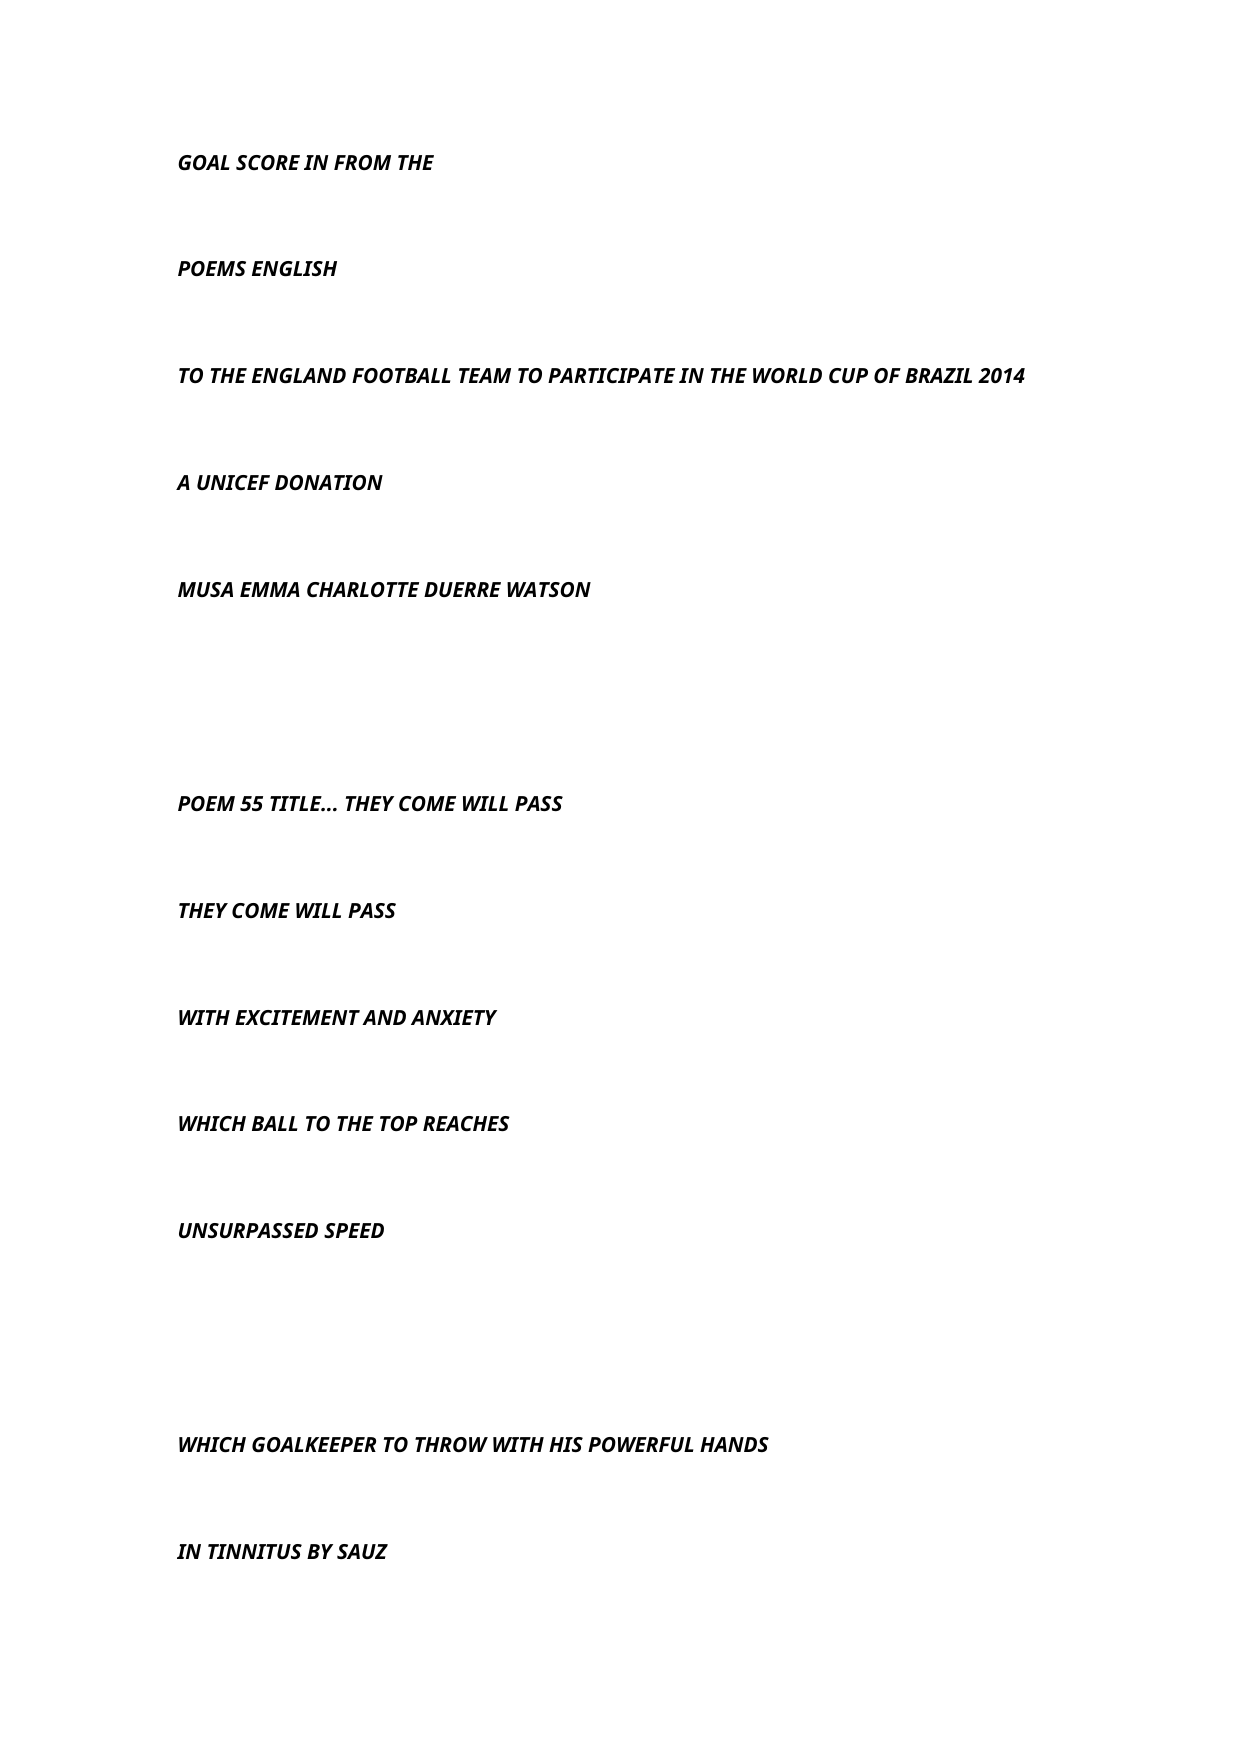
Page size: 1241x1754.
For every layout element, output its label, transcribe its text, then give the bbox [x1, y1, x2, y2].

text THEY COME WILL PASS [177, 896, 1063, 924]
text GOAL SCORE IN FROM THE [177, 148, 1063, 176]
text A UNICEF DONATION [177, 468, 1063, 497]
text POEMS ENGLISH [177, 254, 1063, 283]
text UNSURPASSED SPEED [177, 1216, 1063, 1245]
text WITH EXCITEMENT AND ANXIETY [177, 1003, 1063, 1031]
text WHICH GOALKEEPER TO THROW WITH HIS POWERFUL HANDS [177, 1430, 1063, 1458]
text TO THE ENGLAND FOOTBALL TEAM TO PARTICIPATE IN THE WORLD CUP OF BRAZIL 2014 [177, 361, 1063, 390]
text WHICH BALL TO THE TOP REACHES [177, 1109, 1063, 1138]
text POEM 55 TITLE... THEY COME WILL PASS [177, 789, 1063, 817]
text IN TINNITUS BY SAUZ [177, 1537, 1063, 1565]
text MUSA EMMA CHARLOTTE DUERRE WATSON [177, 575, 1063, 603]
